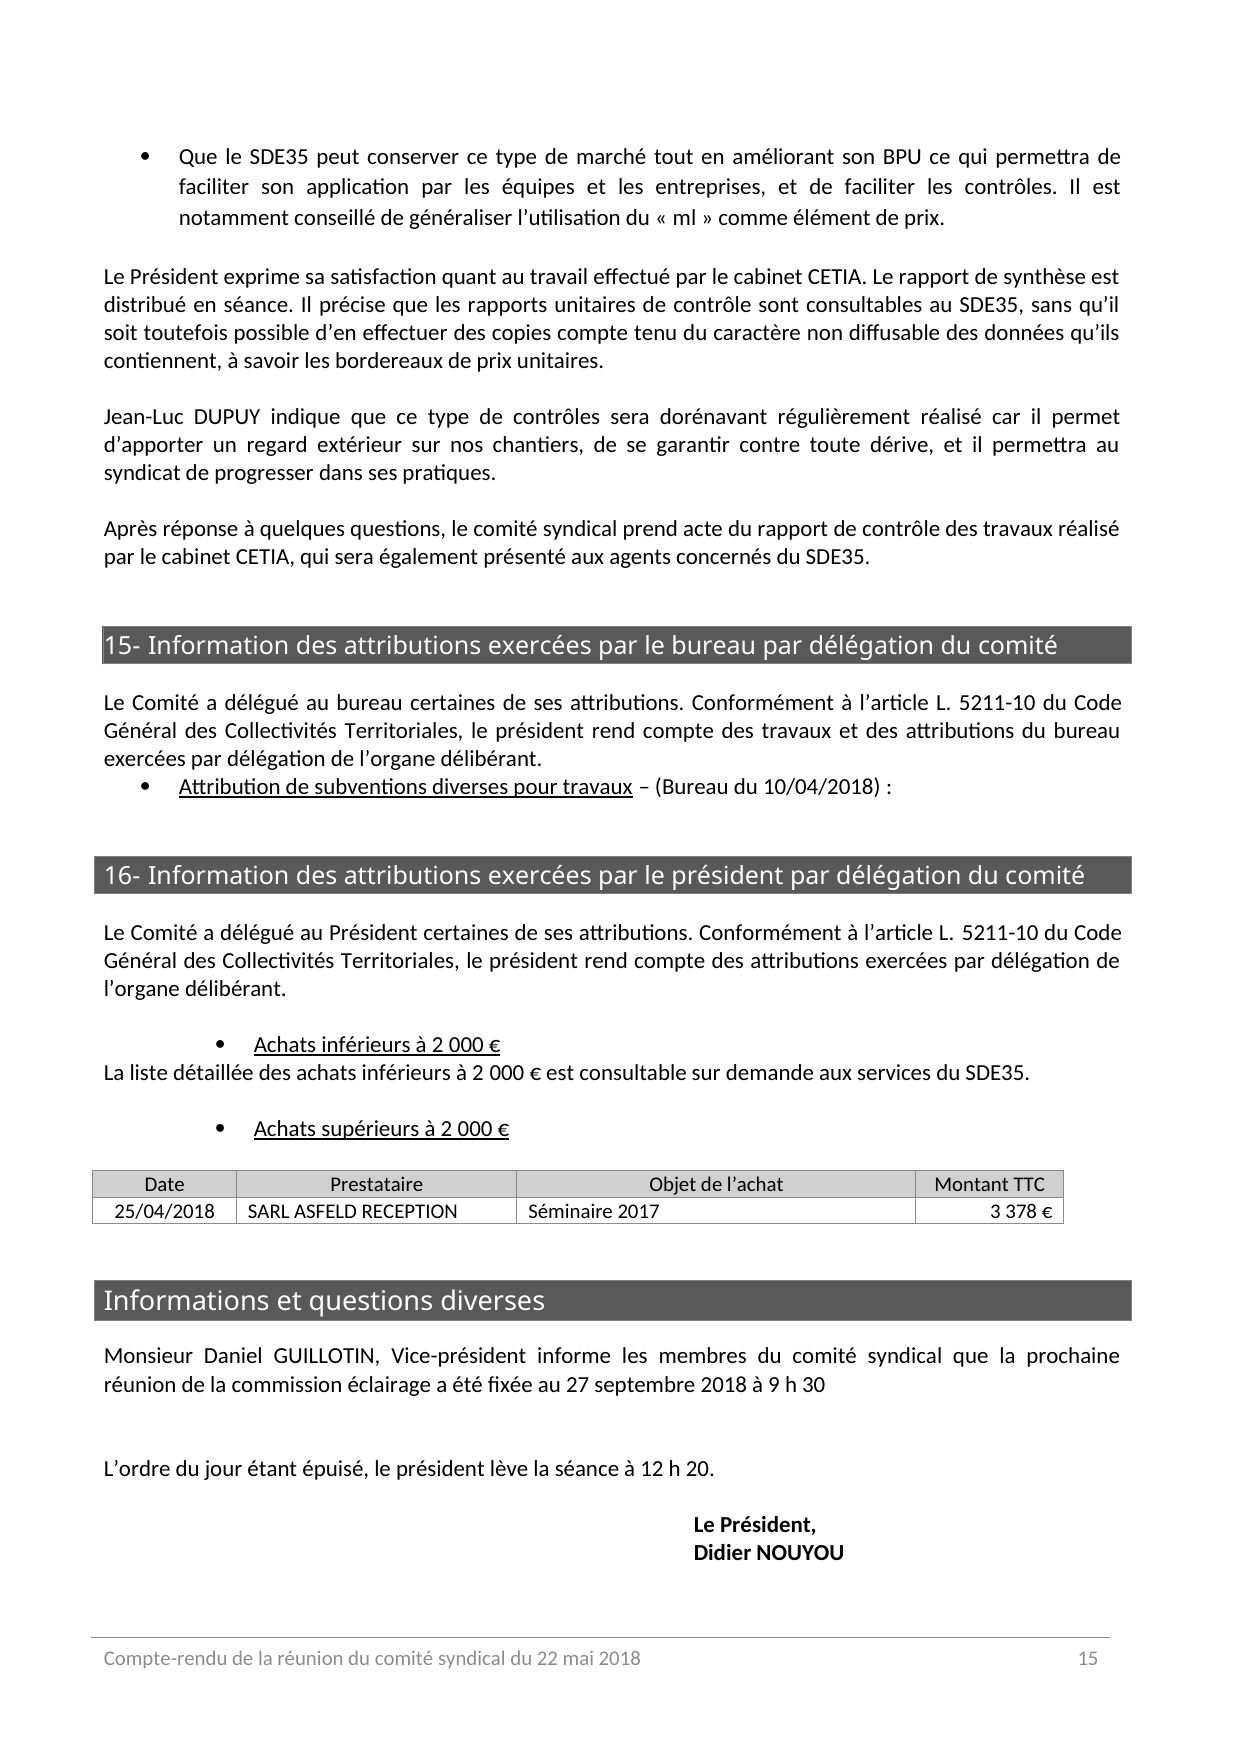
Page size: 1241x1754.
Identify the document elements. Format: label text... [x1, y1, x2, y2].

list Information des attributions exercées par le bureau par délégation du comité [104, 627, 1131, 663]
list Attribution de subventions diverses pour travaux – (Bureau du 10/04/2018) : [141, 772, 1122, 800]
text Monsieur Daniel GUILLOTIN, Vice-président informe les membres du comité syndical que la prochaine réunion de la commission éclairage a été fixée au 27 septembre 2018 à 9 h 30 [103, 1342, 1122, 1398]
text Le Président, [620, 1510, 1122, 1538]
table_header Objet de l’achat [517, 1171, 915, 1197]
table_header Prestataire [237, 1171, 516, 1197]
text Le Comité a délégué au bureau certaines de ses attributions. Conformément à l’article L. 5211-10 du Code Général des Collectivités Territoriales, le président rend compte des travaux et des attributions du bureau exercées par délégation de l’organe délibérant. [103, 688, 1122, 772]
table_cell SARL ASFELD RECEPTION [237, 1198, 516, 1223]
list Jean-Luc DUPUY indique que ce type de contrôles sera dorénavant régulièrement réalisé car il permet d’apporter un regard extérieur sur nos chantiers, de se garantir contre toute dérive, et il permettra au syndicat de progresser dans ses pratiques. [103, 402, 1122, 486]
table_cell 3 378 € [916, 1198, 1063, 1223]
list Que le SDE35 peut conserver ce type de marché tout en améliorant son BPU ce qui permettra de faciliter son application par les équipes et les entreprises, et de faciliter les contrôles. Il est notamment conseillé de généraliser l’utilisation du « ml » comme élément de prix. [141, 142, 1122, 231]
list Achats supérieurs à 2 000 € [216, 1114, 1122, 1142]
list Après réponse à quelques questions, le comité syndical prend acte du rapport de contrôle des travaux réalisé par le cabinet CETIA, qui sera également présenté aux agents concernés du SDE35. [103, 514, 1122, 570]
text La liste détaillée des achats inférieurs à 2 000 € est consultable sur demande aux services du SDE35. [103, 1058, 1122, 1086]
list Le Président exprime sa satisfaction quant au travail effectué par le cabinet CETIA. Le rapport de synthèse est distribué en séance. Il précise que les rapports unitaires de contrôle sont consultables au SDE35, sans qu’il soit toutefois possible d’en effectuer des copies compte tenu du caractère non diffusable des données qu’ils contiennent, à savoir les bordereaux de prix unitaires. [103, 262, 1122, 374]
table_cell Séminaire 2017 [517, 1198, 915, 1223]
text Didier NOUYOU [103, 1538, 1122, 1566]
text L’ordre du jour étant épuisé, le président lève la séance à 12 h 20. [103, 1454, 1122, 1482]
list Information des attributions exercées par le président par délégation du comité [95, 857, 1131, 893]
table_header Date [93, 1171, 236, 1197]
table_header Montant TTC [916, 1171, 1063, 1197]
list Achats inférieurs à 2 000 € [216, 1030, 1122, 1058]
table_cell 25/04/2018 [93, 1198, 236, 1223]
text Informations et questions diverses [95, 1281, 1131, 1320]
text Le Comité a délégué au Président certaines de ses attributions. Conformément à l’article L. 5211-10 du Code Général des Collectivités Territoriales, le président rend compte des attributions exercées par délégation de l’organe délibérant. [103, 918, 1122, 1002]
